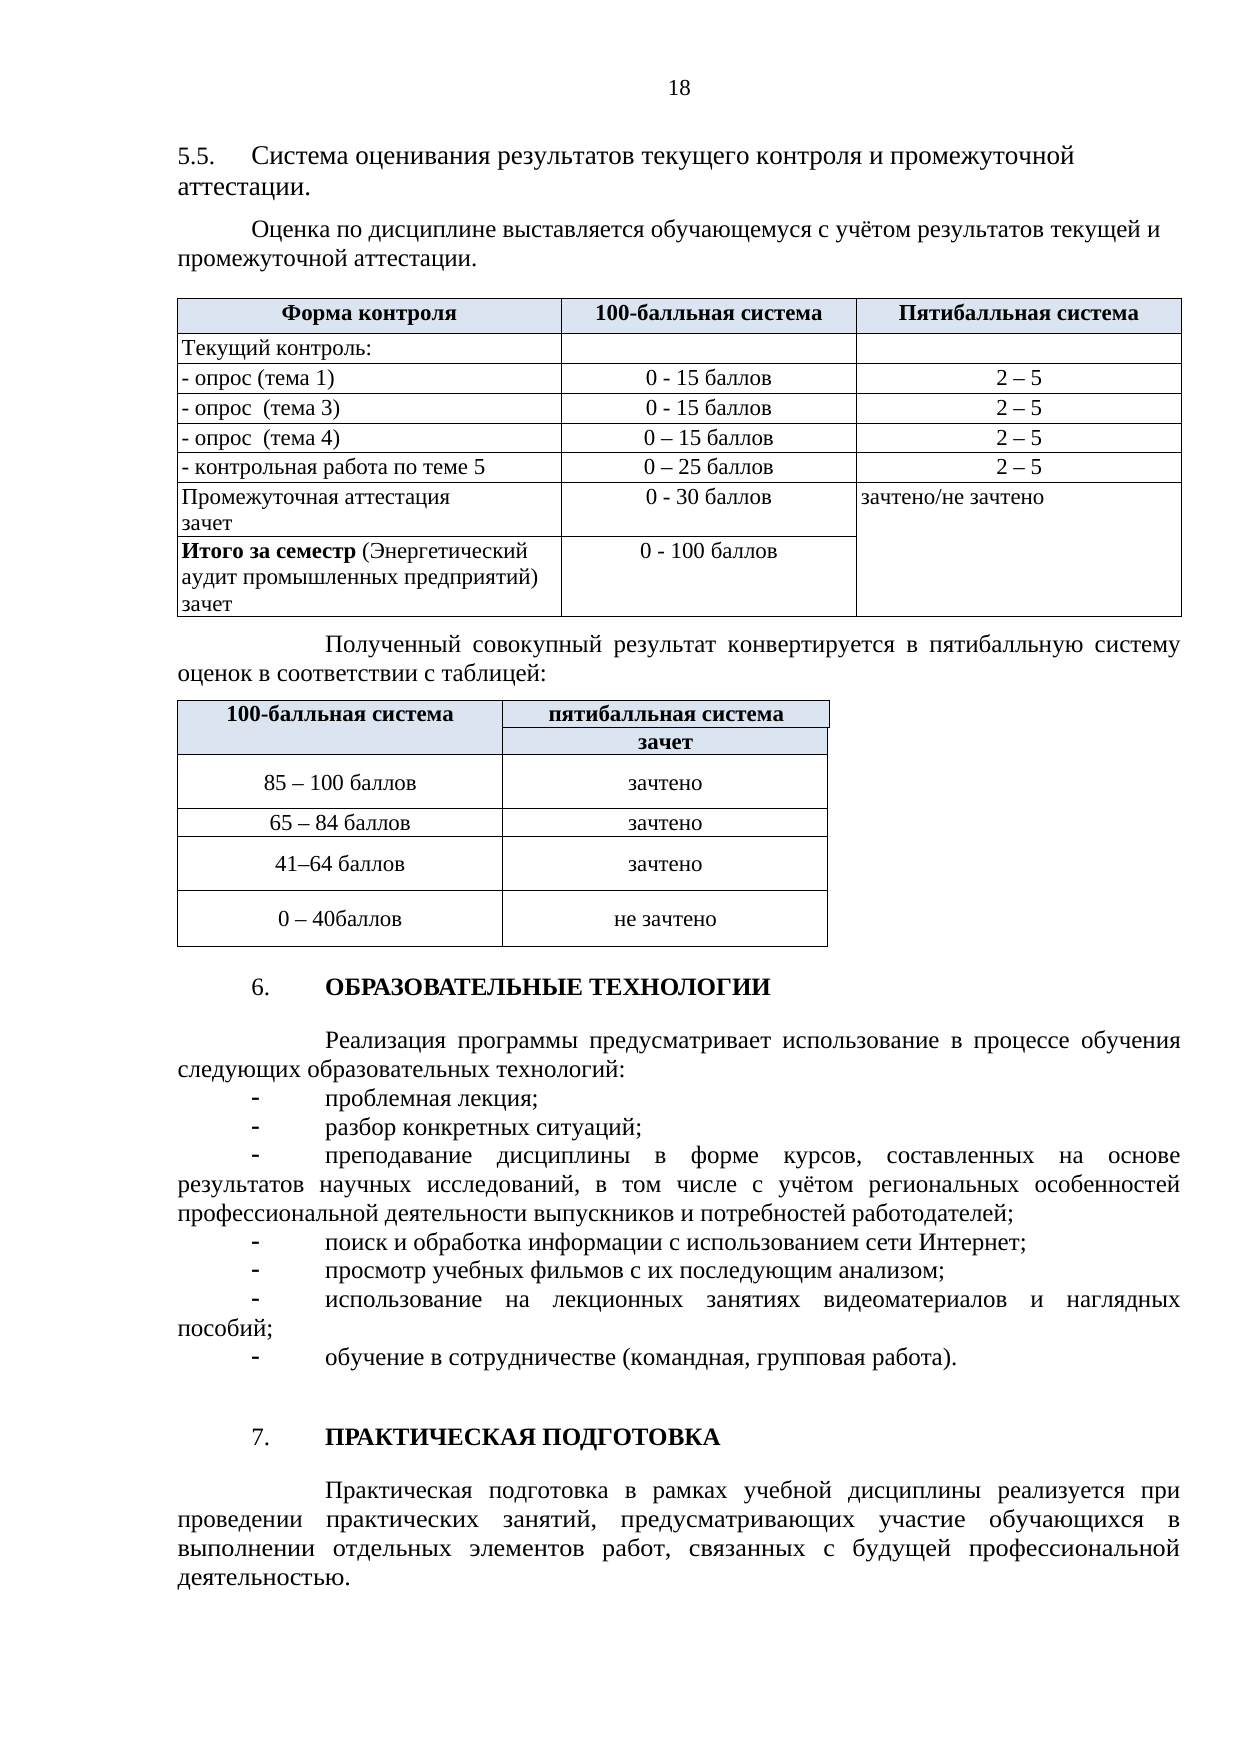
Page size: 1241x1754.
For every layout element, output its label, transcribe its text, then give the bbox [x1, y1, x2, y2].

table_header пятибалльная система [503, 701, 829, 727]
text Оценка по дисциплине выставляется обучающемуся с учётом результатов текущей и промежуточной аттестации. [177, 214, 1181, 271]
table_cell зачтено [503, 809, 827, 836]
table_cell - опрос (тема 4) [178, 424, 561, 452]
table_cell - опрос (тема 3) [178, 394, 561, 422]
table_cell 0 – 15 баллов [562, 424, 856, 452]
table_cell 2 – 5 [857, 364, 1181, 393]
table_cell Промежуточная аттестация зачет [178, 483, 561, 536]
table_cell зачтено [503, 837, 827, 890]
list обучение в сотрудничестве (командная, групповая работа). [177, 1342, 1181, 1371]
list поиск и обработка информации с использованием сети Интернет; [177, 1227, 1181, 1256]
subtitle ОБРАЗОВАТЕЛЬНЫЕ ТЕХНОЛОГИИ [251, 972, 1181, 1001]
list преподавание дисциплины в форме курсов, составленных на основе результатов научных исследований, в том числе с учётом региональных особенностей профессиональной деятельности выпускников и потребностей работодателей; [177, 1141, 1181, 1227]
table_cell 2 – 5 [857, 424, 1181, 452]
table_cell [562, 334, 856, 363]
table_cell 0 - 30 баллов [562, 483, 856, 536]
table_header Пятибалльная система [857, 299, 1181, 333]
table_cell - опрос (тема 1) [178, 364, 561, 393]
table_header 100-балльная система [178, 701, 502, 754]
table_cell 65 – 84 баллов [178, 809, 502, 836]
table_cell Итого за семестр (Энергетический аудит промышленных предприятий) зачет [178, 537, 561, 616]
table_cell 0 - 15 баллов [562, 394, 856, 422]
list Полученный совокупный результат конвертируется в пятибалльную систему оценок в соответствии с таблицей: [177, 629, 1181, 687]
list Реализация программы предусматривает использование в процессе обучения следующих образовательных технологий: [177, 1026, 1181, 1083]
table_cell 41–64 баллов [178, 837, 502, 890]
table_cell зачтено/не зачтено [857, 483, 1181, 616]
table_cell - контрольная работа по теме 5 [178, 453, 561, 482]
table_header Форма контроля [178, 299, 561, 333]
table_cell зачтено [503, 755, 827, 808]
table_cell зачет [503, 728, 827, 754]
table_cell 0 – 40баллов [178, 891, 502, 946]
table_cell 0 - 100 баллов [562, 537, 856, 616]
table_cell [857, 334, 1181, 363]
table_cell 0 – 25 баллов [562, 453, 856, 482]
table_cell 2 – 5 [857, 394, 1181, 422]
table_header 100-балльная система [562, 299, 856, 333]
list использование на лекционных занятиях видеоматериалов и наглядных пособий; [177, 1284, 1181, 1342]
table_cell не зачтено [503, 891, 827, 946]
table_cell 85 – 100 баллов [178, 755, 502, 808]
list просмотр учебных фильмов с их последующим анализом; [177, 1256, 1181, 1284]
subtitle Система оценивания результатов текущего контроля и промежуточной аттестации. [177, 139, 1181, 201]
list Практическая подготовка в рамках учебной дисциплины реализуется при проведении практических занятий, предусматривающих участие обучающихся в выполнении отдельных элементов работ, связанных с будущей профессиональной деятельностью. [177, 1476, 1181, 1591]
list разбор конкретных ситуаций; [177, 1112, 1181, 1141]
subtitle ПРАКТИЧЕСКАЯ ПОДГОТОВКА [251, 1422, 1181, 1451]
table_cell 0 - 15 баллов [562, 364, 856, 393]
table_cell Текущий контроль: [178, 334, 561, 363]
table_cell 2 – 5 [857, 453, 1181, 482]
list проблемная лекция; [177, 1083, 1181, 1112]
